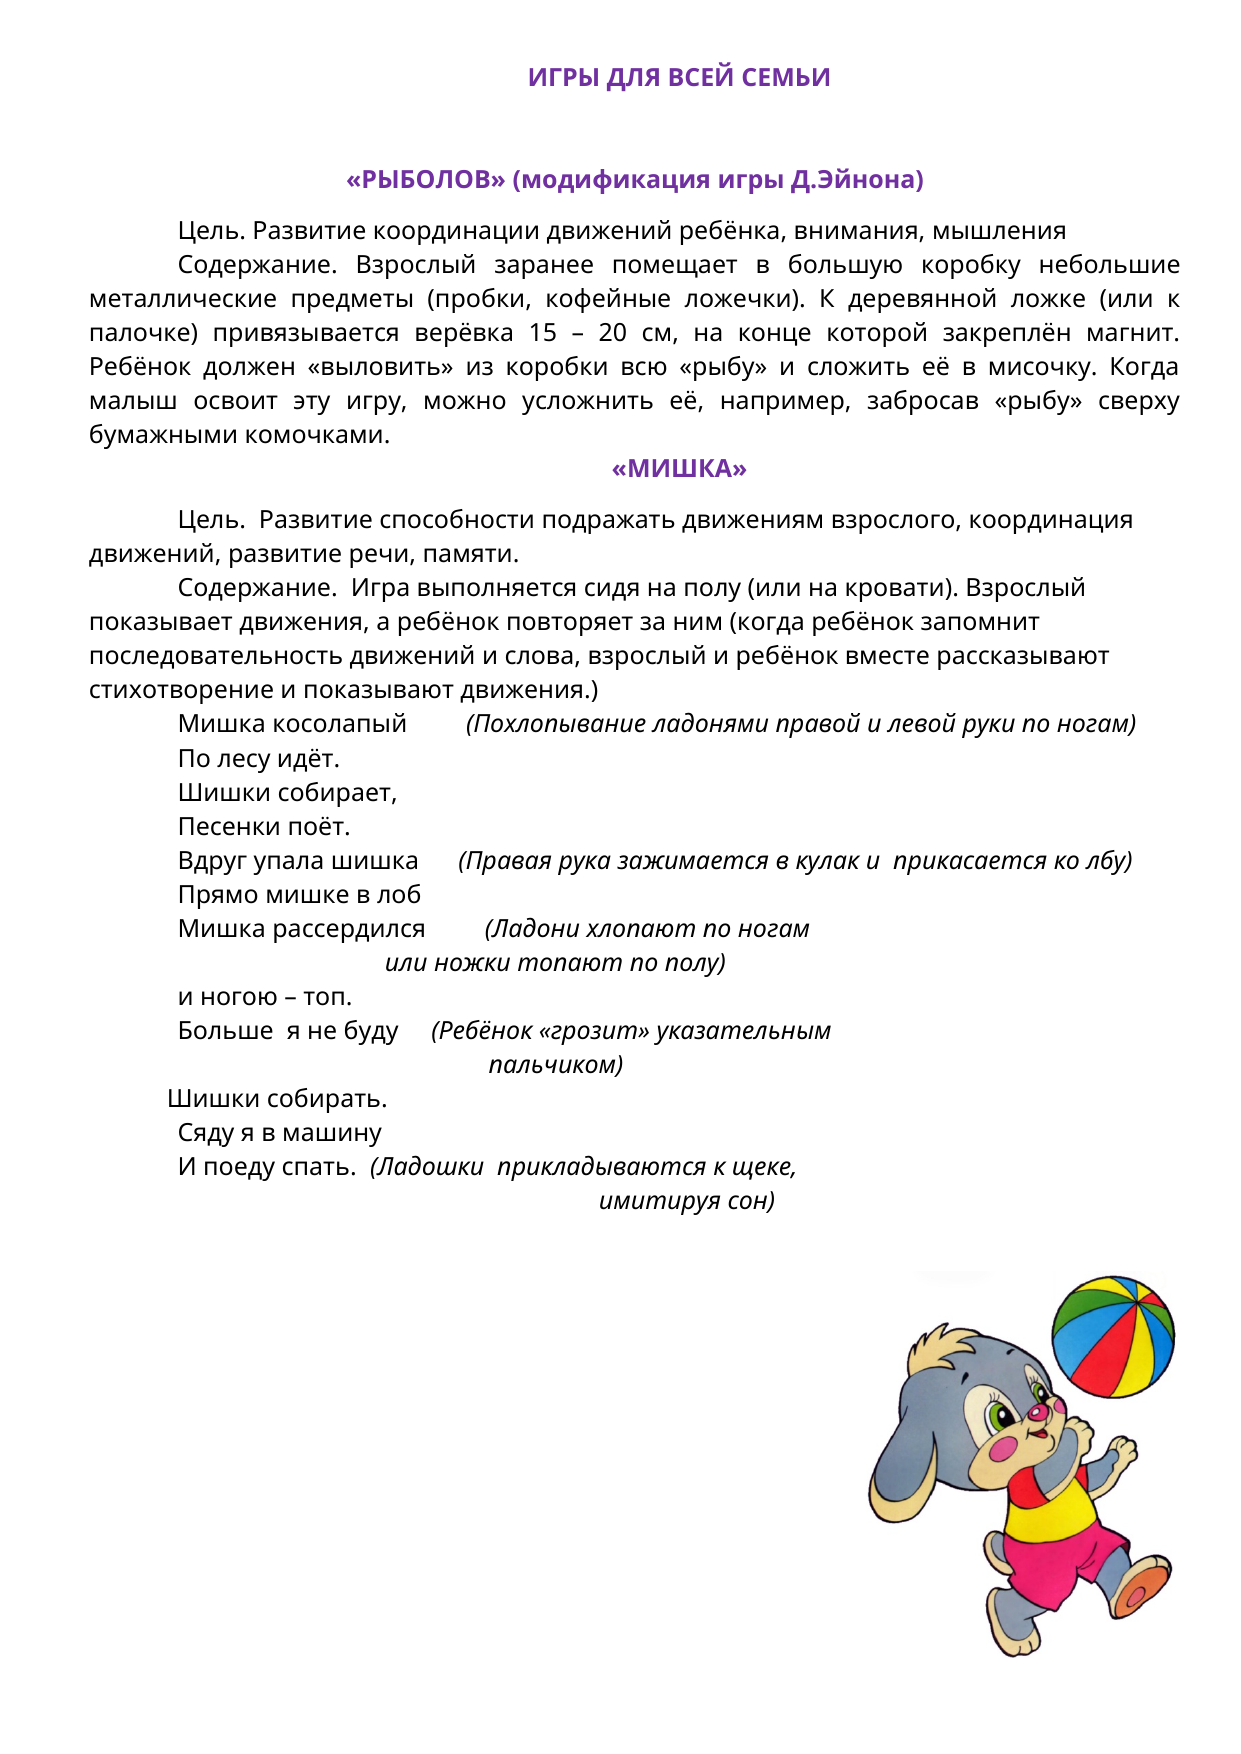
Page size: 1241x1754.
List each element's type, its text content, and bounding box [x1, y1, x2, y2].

text Содержание. Игра выполняется сидя на полу (или на кровати). Взрослый показывает движения, а ребёнок повторяет за ним (когда ребёнок запомнит последовательность движений и слова, взрослый и ребёнок вместе рассказывают стихотворение и показывают движения.) [89, 570, 1181, 706]
text Мишка рассердился (Ладони хлопают по ногам [89, 911, 1181, 944]
text или ножки топают по полу) [89, 944, 1181, 979]
text Цель. Развитие координации движений ребёнка, внимания, мышления [89, 212, 1181, 246]
text пальчиком) [89, 1047, 1181, 1081]
text Шишки собирает, [89, 774, 1181, 808]
text «МИШКА» [89, 451, 1181, 485]
text «РЫБОЛОВ» (модификация игры Д.Эйнона) [89, 161, 1181, 195]
text Больше я не буду (Ребёнок «грозит» указательным [89, 1013, 1181, 1047]
picture [865, 1271, 1177, 1658]
text И поеду спать. (Ладошки прикладываются к щеке, [89, 1149, 1181, 1183]
text Шишки собирать. [89, 1081, 1181, 1115]
text и ногою – топ. [89, 979, 1181, 1013]
text По лесу идёт. [89, 740, 1181, 774]
text Цель. Развитие способности подражать движениям взрослого, координация движений, развитие речи, памяти. [89, 502, 1181, 570]
text Прямо мишке в лоб [89, 876, 1181, 911]
text Содержание. Взрослый заранее помещает в большую коробку небольшие металлические предметы (пробки, кофейные ложечки). К деревянной ложке (или к палочке) привязывается верёвка 15 – 20 см, на конце которой закреплён магнит. Ребёнок должен «выловить» из коробки всю «рыбу» и сложить её в мисочку. Когда малыш освоит эту игру, можно усложнить её, например, забросав «рыбу» сверху бумажными комочками. [89, 246, 1181, 451]
text Вдруг упала шишка (Правая рука зажимается в кулак и прикасается ко лбу) [89, 842, 1181, 876]
text ИГРЫ ДЛЯ ВСЕЙ СЕМЬИ [89, 59, 1181, 93]
text имитируя сон) [89, 1183, 1181, 1217]
text Сяду я в машину [89, 1115, 1181, 1149]
text Песенки поёт. [89, 808, 1181, 842]
text Мишка косолапый (Похлопывание ладонями правой и левой руки по ногам) [89, 706, 1181, 740]
